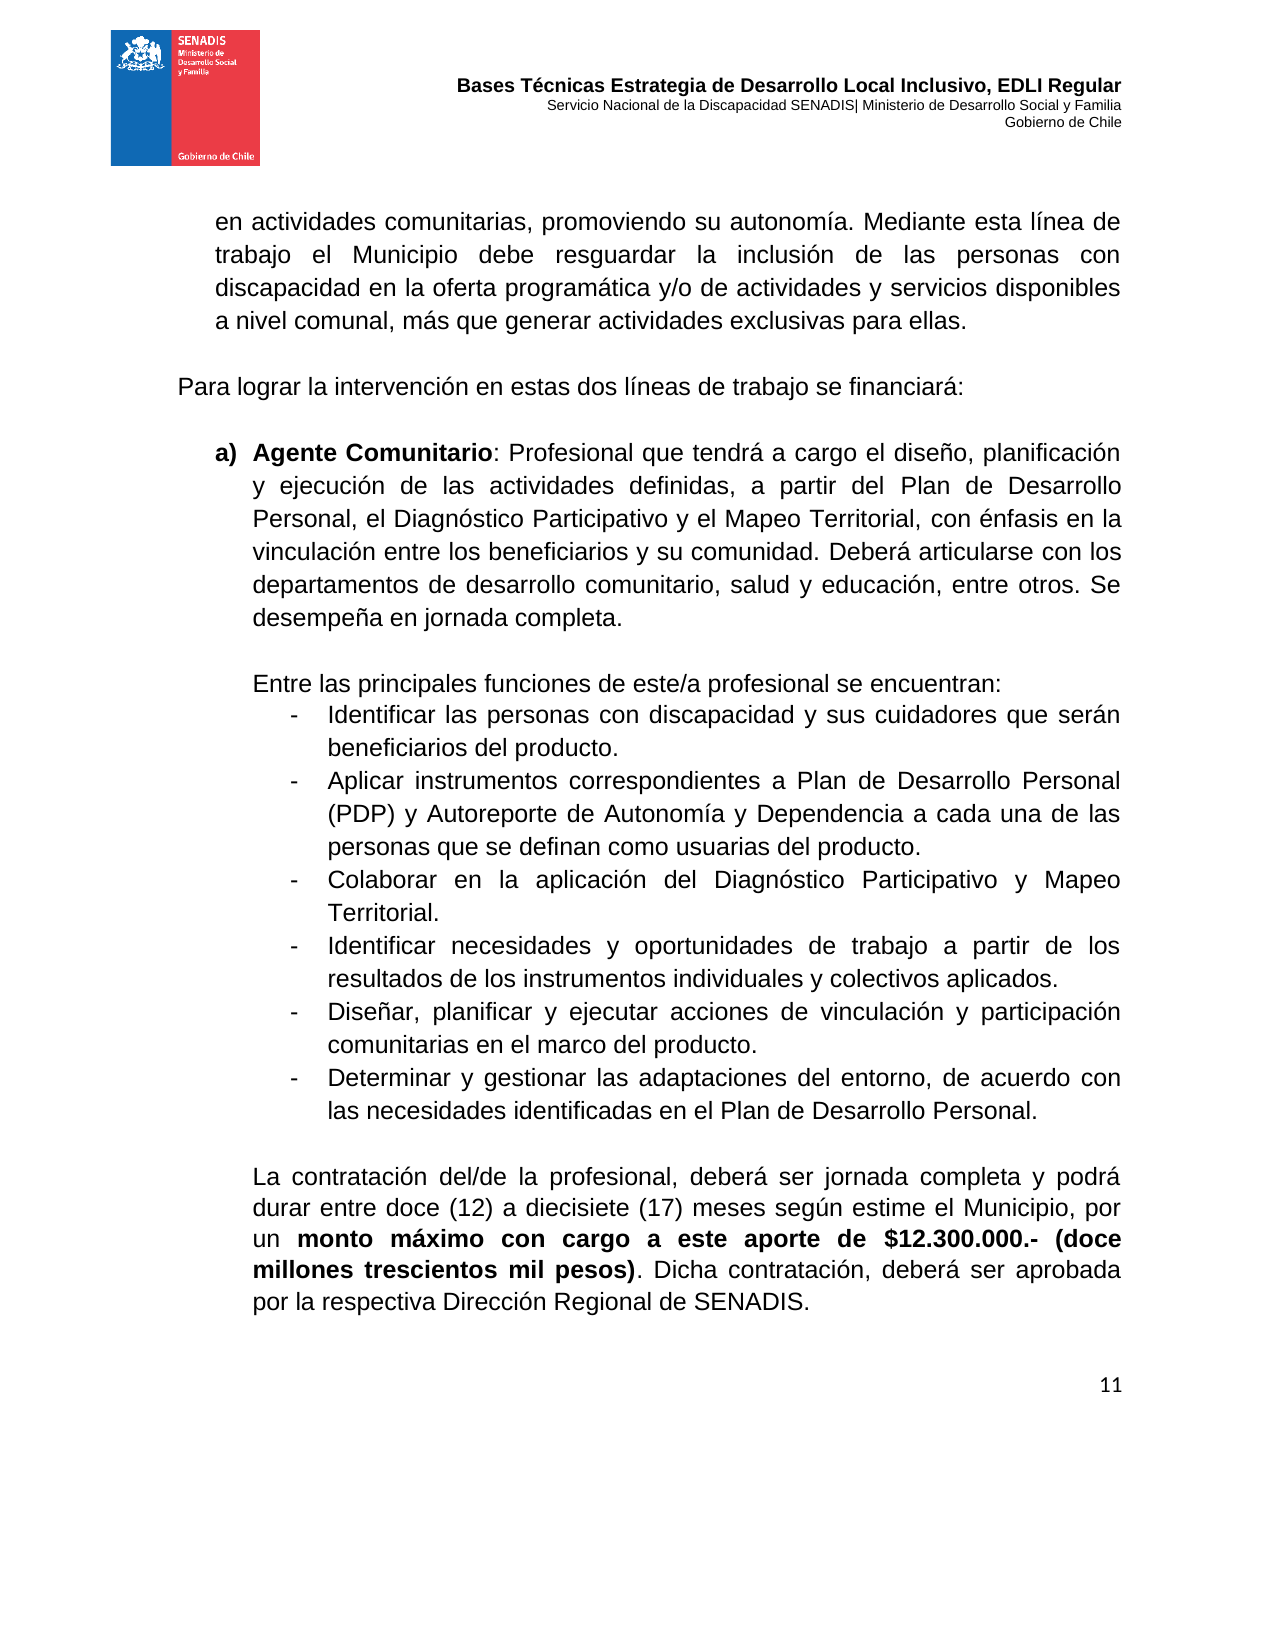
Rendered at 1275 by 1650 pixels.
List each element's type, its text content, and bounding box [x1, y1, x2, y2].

list Identificar necesidades y oportunidades de trabajo a partir de los resultados de los instrumentos individuales y colectivos aplicados. [290, 931, 1122, 993]
picture [110, 30, 260, 166]
list Determinar y gestionar las adaptaciones del entorno, de acuerdo con las necesidades identificadas en el Plan de Desarrollo Personal. [290, 1063, 1122, 1125]
list Agente Comunitario: Profesional que tendrá a cargo el diseño, planificación y ejecución de las actividades definidas, a partir del Plan de Desarrollo Personal, el Diagnóstico Participativo y el Mapeo Territorial, con énfasis en la vinculación entre los beneficiarios y su comunidad. Deberá articularse con los departamentos de desarrollo comunitario, salud y educación, entre otros. Se desempeña en jornada completa. [215, 438, 1122, 632]
text La contratación del/de la profesional, deberá ser jornada completa y podrá durar entre doce (12) a diecisiete (17) meses según estime el Municipio, por un monto máximo con cargo a este aporte de $12.300.000.- (doce millones trescientos mil pesos). Dicha contratación, deberá ser aprobada por la respectiva Dirección Regional de SENADIS. [252, 1162, 1122, 1315]
list Aplicar instrumentos correspondientes a Plan de Desarrollo Personal (PDP) y Autoreporte de Autonomía y Dependencia a cada una de las personas que se definan como usuarias del producto. [290, 766, 1122, 861]
list Colaborar en la aplicación del Diagnóstico Participativo y Mapeo Territorial. [290, 865, 1122, 927]
text Entre las principales funciones de este/a profesional se encuentran: [252, 669, 1122, 698]
list Diseñar, planificar y ejecutar acciones de vinculación y participación comunitarias en el marco del producto. [290, 997, 1122, 1059]
list Identificar las personas con discapacidad y sus cuidadores que serán beneficiarios del producto. [290, 700, 1122, 762]
text Para lograr la intervención en estas dos líneas de trabajo se financiará: [177, 372, 1122, 401]
